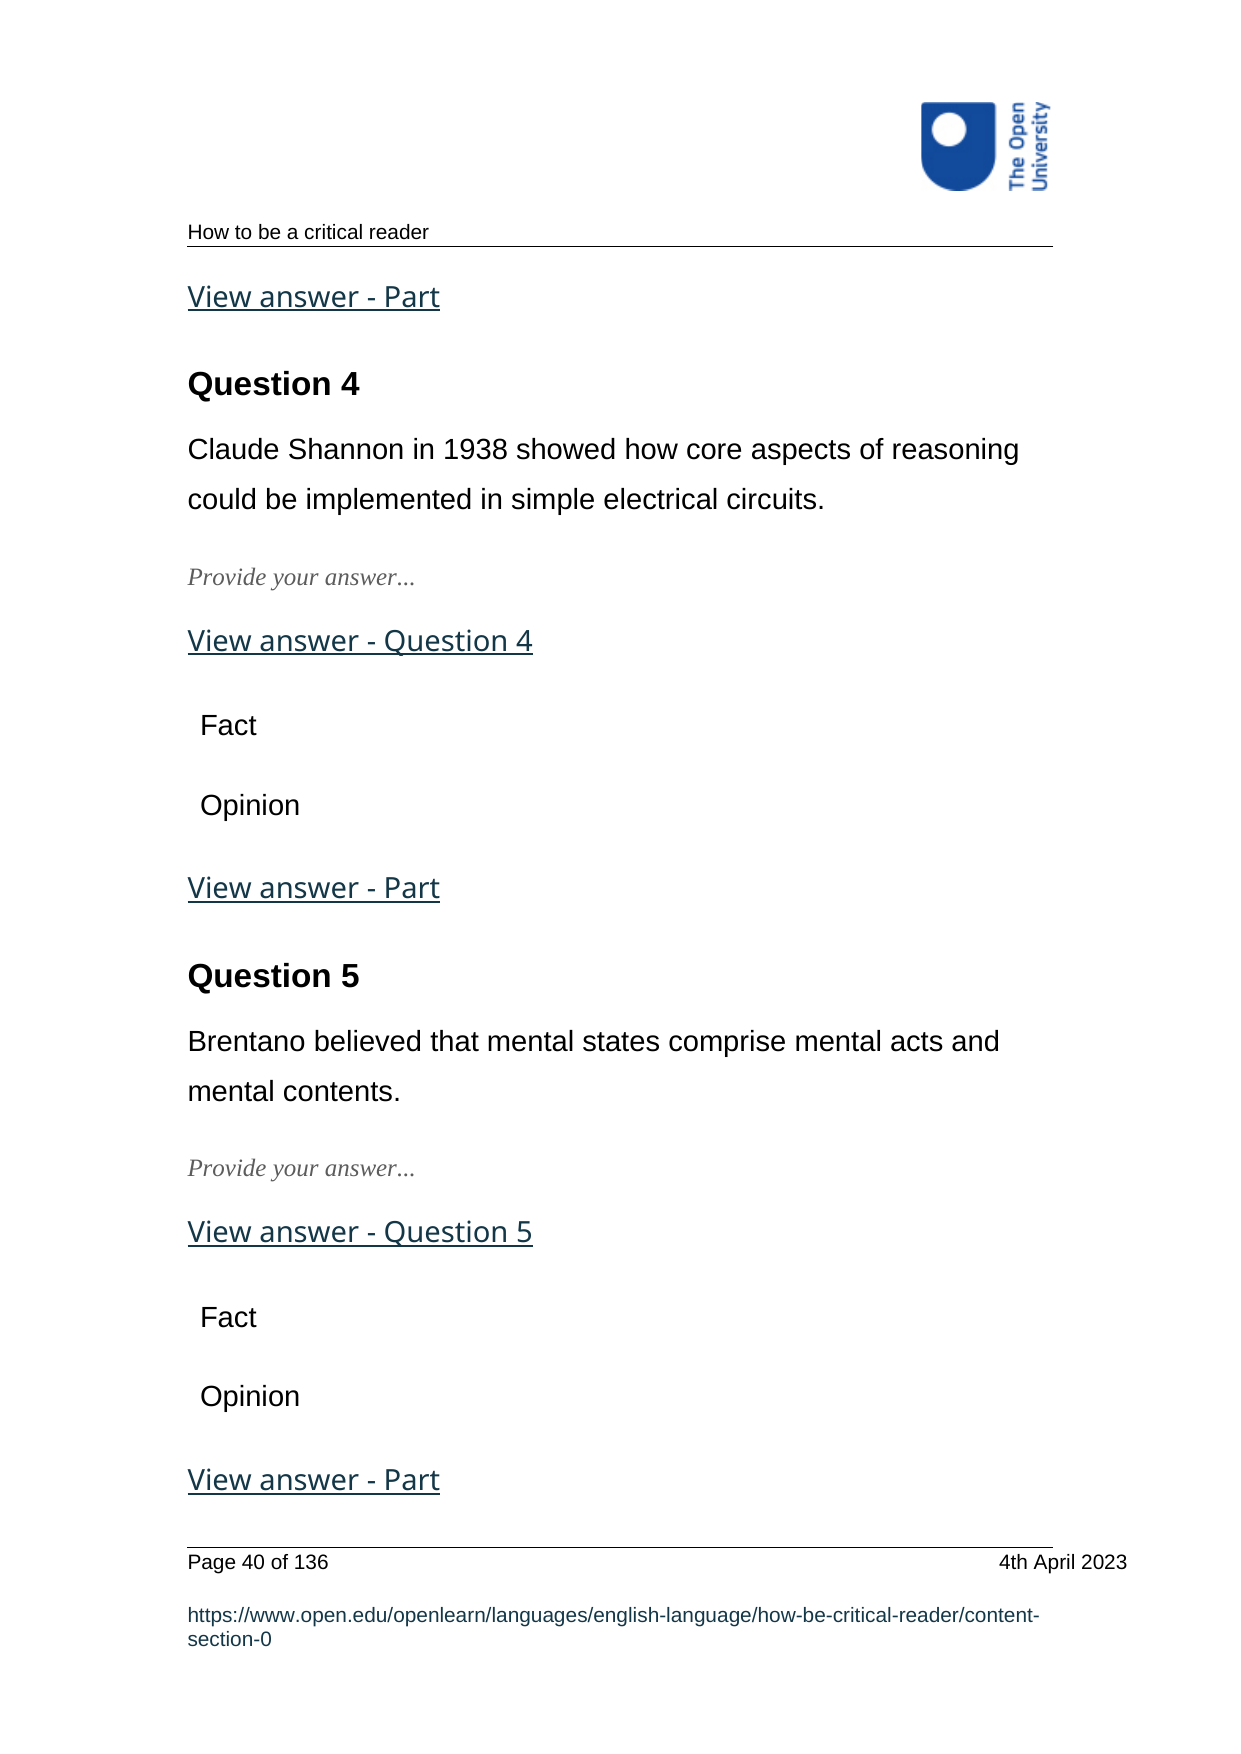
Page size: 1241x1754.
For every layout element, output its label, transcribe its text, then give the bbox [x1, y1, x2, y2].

text View answer - Part [187, 276, 1053, 316]
text Fact [200, 1300, 1041, 1333]
text Question 5 [187, 956, 1053, 994]
text View answer - Part [187, 1459, 1053, 1499]
text View answer - Part [187, 867, 1053, 907]
text Opinion [200, 1379, 1041, 1413]
text View answer - Question 5 [187, 1211, 1053, 1251]
text Claude Shannon in 1938 showed how core aspects of reasoning could be implemented in simple electrical circuits. [187, 432, 1053, 516]
text Fact [200, 708, 1041, 742]
text View answer - Question 4 [187, 620, 1053, 659]
text Provide your answer... [187, 1153, 1053, 1182]
text Opinion [200, 788, 1041, 821]
text Provide your answer... [187, 562, 1053, 591]
text Brentano believed that mental states comprise mental acts and mental contents. [187, 1024, 1053, 1107]
text Question 4 [187, 364, 1053, 403]
picture [921, 102, 1052, 191]
